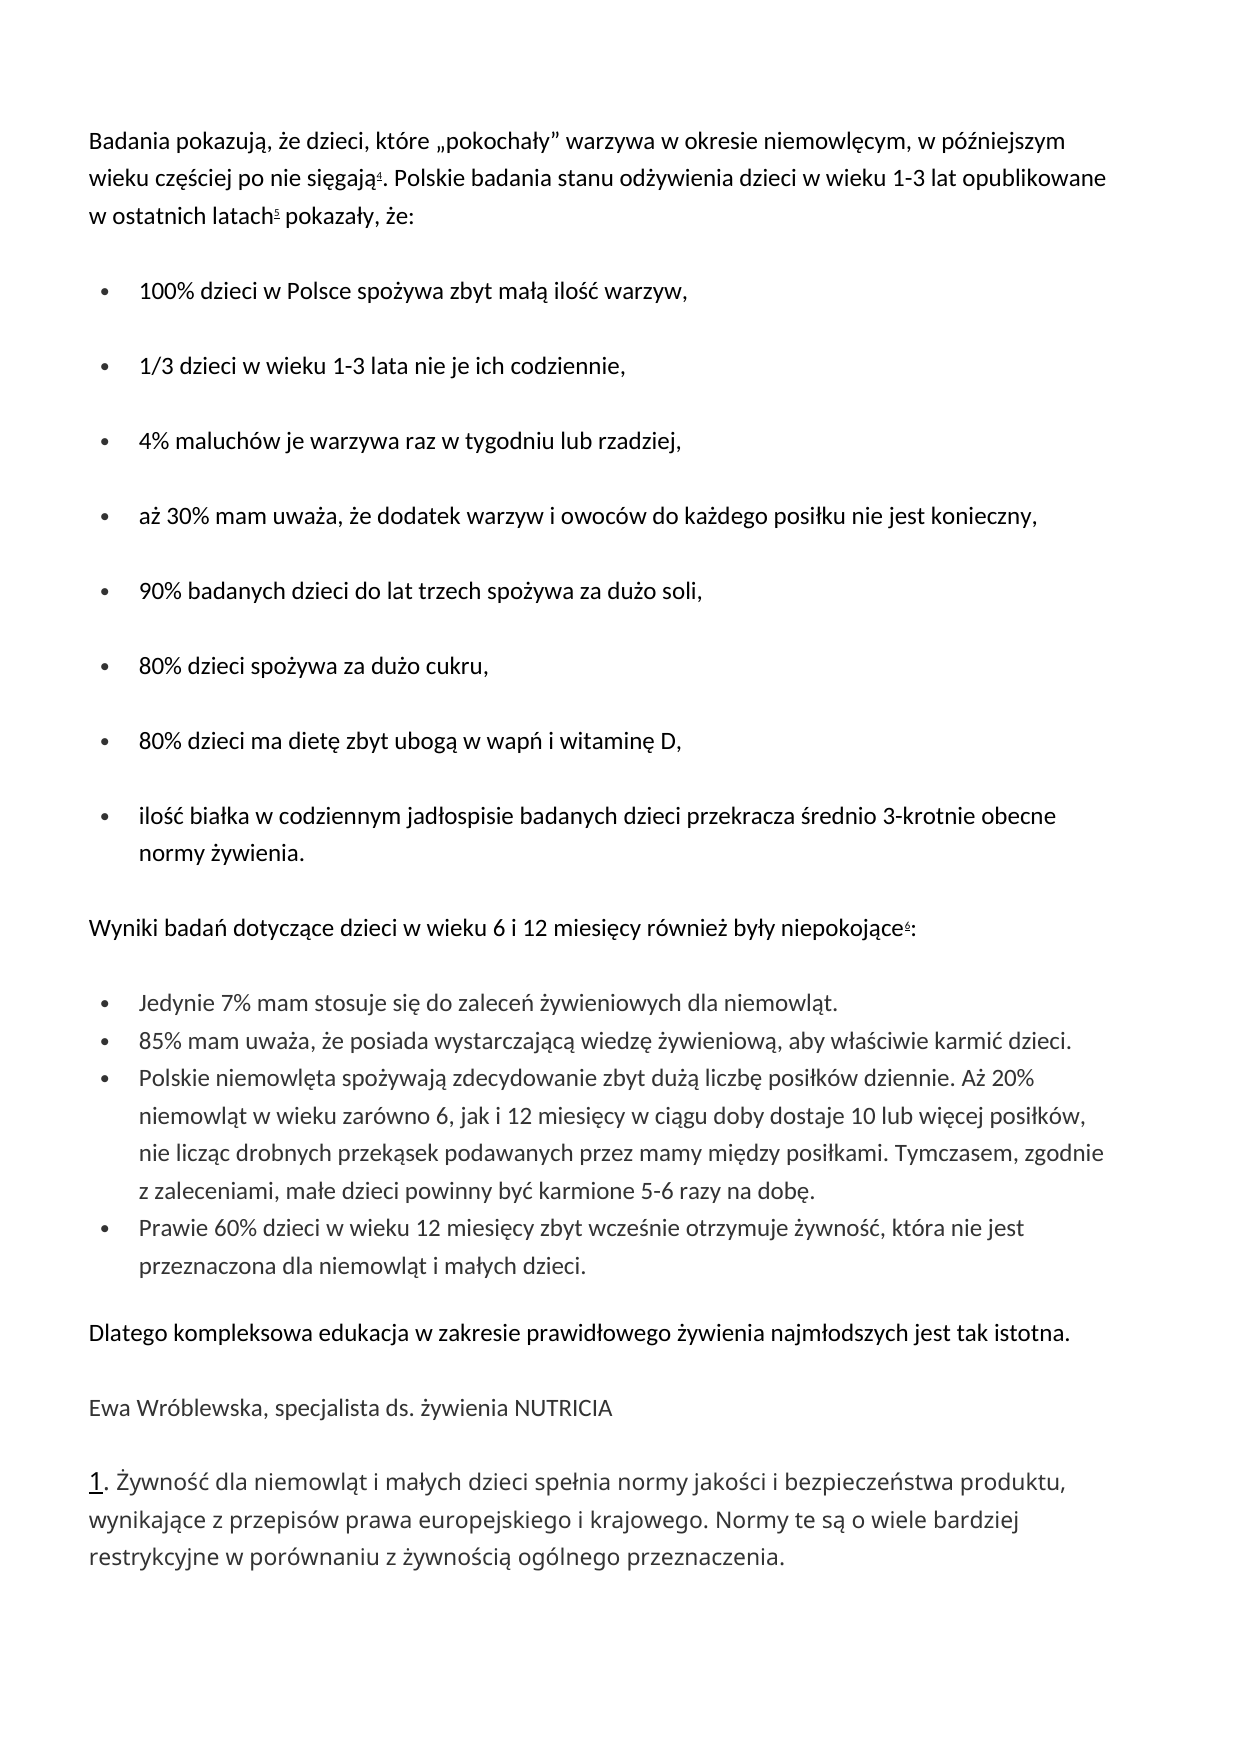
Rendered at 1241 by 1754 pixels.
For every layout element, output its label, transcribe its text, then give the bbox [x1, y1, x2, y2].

list 80% dzieci spożywa za dużo cukru, [101, 643, 1116, 681]
list 4% maluchów je warzywa raz w tygodniu lub rzadziej, [101, 418, 1116, 456]
list 100% dzieci w Polsce spożywa zbyt małą ilość warzyw, [101, 268, 1116, 306]
text Badania pokazują, że dzieci, które „pokochały” warzywa w okresie niemowlęcym, w późniejszym wieku częściej po nie sięgają4. Polskie badania stanu odżywienia dzieci w wieku 1-3 lat opublikowane w ostatnich latach5 pokazały, że: [89, 118, 1116, 231]
list 90% badanych dzieci do lat trzech spożywa za dużo soli, [101, 568, 1116, 606]
list Jedynie 7% mam stosuje się do zaleceń żywieniowych dla niemowląt. [101, 981, 1116, 1018]
list Polskie niemowlęta spożywają zdecydowanie zbyt dużą liczbę posiłków dziennie. Aż 20% niemowląt w wieku zarówno 6, jak i 12 miesięcy w ciągu doby dostaje 10 lub więcej posiłków, nie licząc drobnych przekąsek podawanych przez mamy między posiłkami. Tymczasem, zgodnie z zaleceniami, małe dzieci powinny być karmione 5-6 razy na dobę. [101, 1056, 1116, 1206]
text Dlatego kompleksowa edukacja w zakresie prawidłowego żywienia najmłodszych jest tak istotna. [89, 1310, 1116, 1347]
list 1/3 dzieci w wieku 1-3 lata nie je ich codziennie, [101, 343, 1116, 381]
list Prawie 60% dzieci w wieku 12 miesięcy zbyt wcześnie otrzymuje żywność, która nie jest przeznaczona dla niemowląt i małych dzieci. [101, 1206, 1116, 1281]
list aż 30% mam uważa, że dodatek warzyw i owoców do każdego posiłku nie jest konieczny, [101, 493, 1116, 531]
list ilość białka w codziennym jadłospisie badanych dzieci przekracza średnio 3-krotnie obecne normy żywienia. [101, 793, 1116, 868]
list 85% mam uważa, że posiada wystarczającą wiedzę żywieniową, aby właściwie karmić dzieci. [101, 1018, 1116, 1056]
text Wyniki badań dotyczące dzieci w wieku 6 i 12 miesięcy również były niepokojące6: [89, 906, 1116, 943]
text Ewa Wróblewska, specjalista ds. żywienia NUTRICIA [89, 1385, 1116, 1422]
text 1. Żywność dla niemowląt i małych dzieci spełnia normy jakości i bezpieczeństwa produktu, wynikające z przepisów prawa europejskiego i krajowego. Normy te są o wiele bardziej restrykcyjne w porównaniu z żywnością ogólnego przeznaczenia. [89, 1460, 1116, 1572]
list 80% dzieci ma dietę zbyt ubogą w wapń i witaminę D, [101, 718, 1116, 756]
